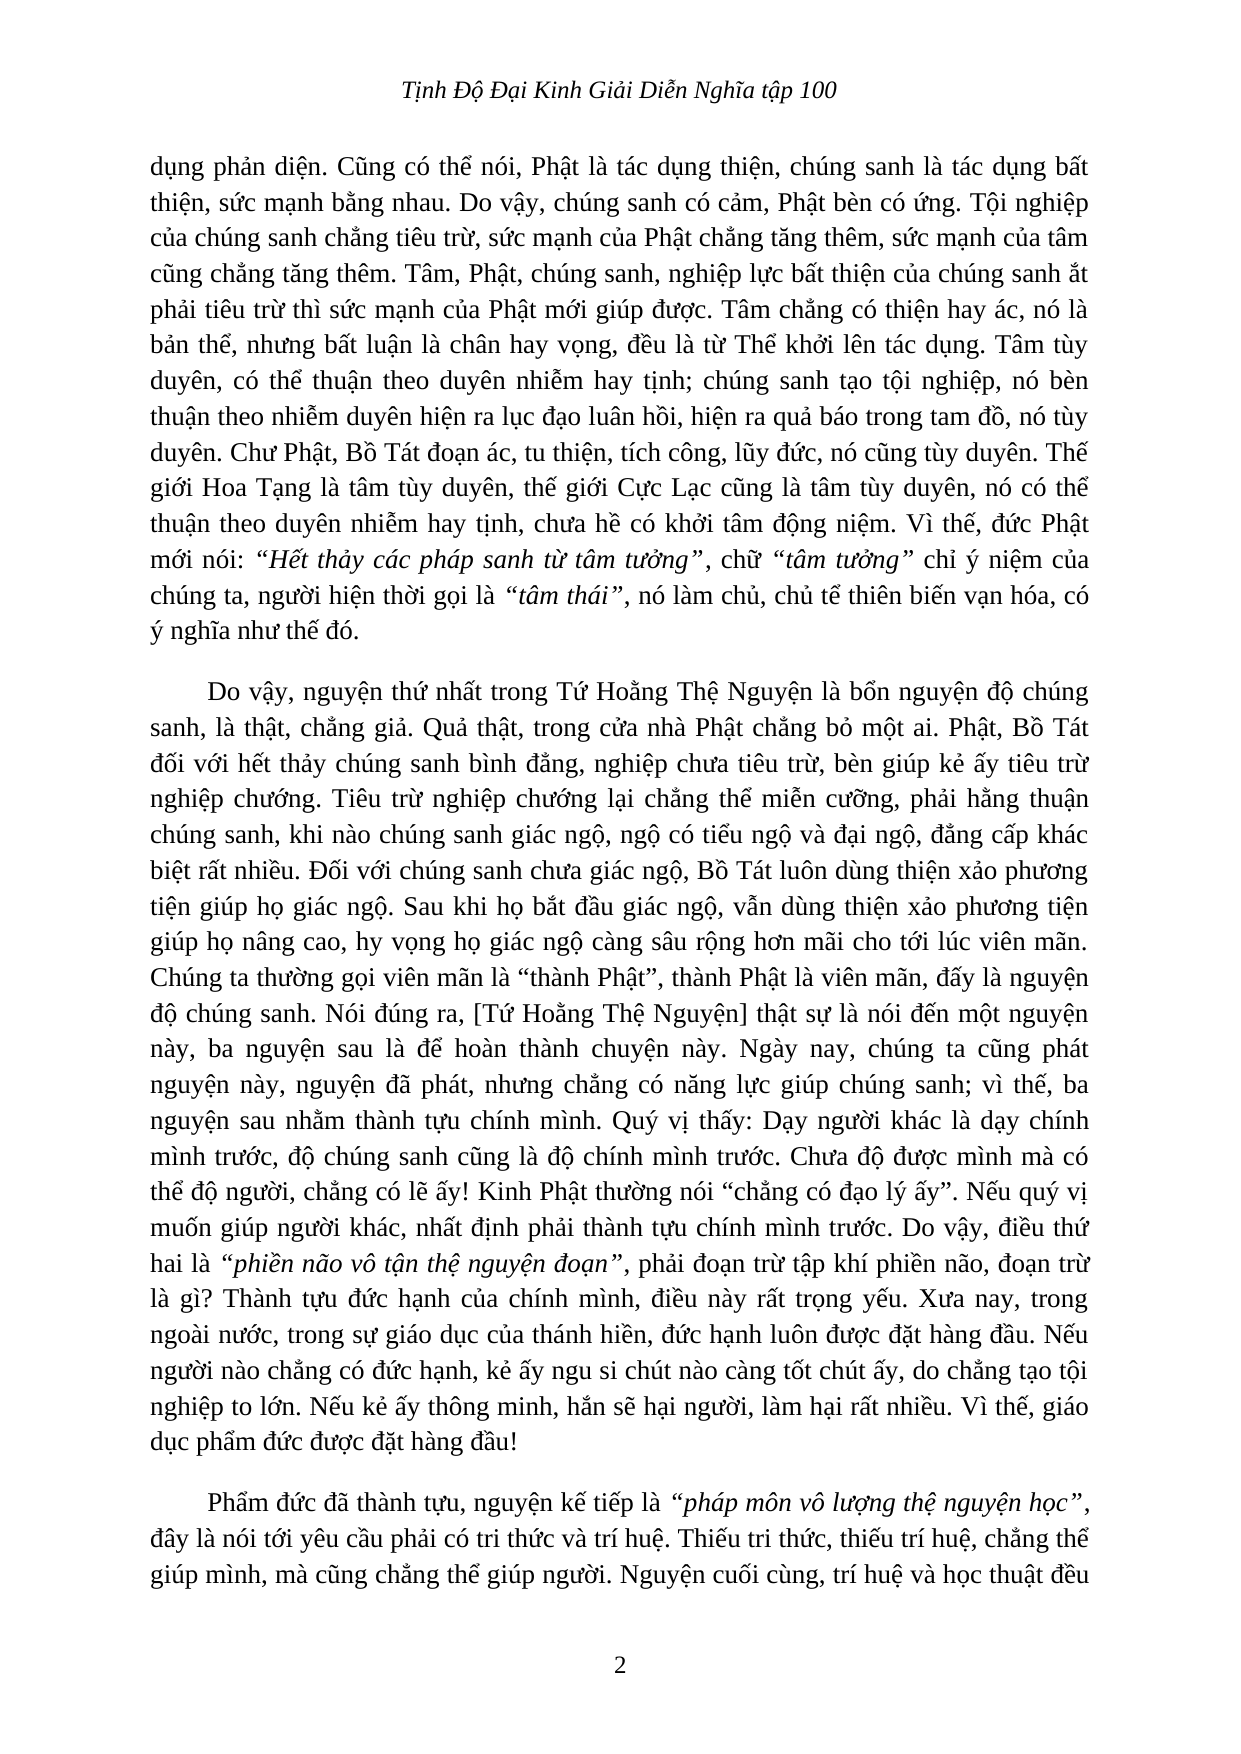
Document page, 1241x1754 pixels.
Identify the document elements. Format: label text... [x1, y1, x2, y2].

text Do vậy, nguyện thứ nhất trong Tứ Hoằng Thệ Nguyện là bổn nguyện độ chúng sanh, là thật, chẳng giả. Quả thật, trong cửa nhà Phật chẳng bỏ một ai. Phật, Bồ Tát đối với hết thảy chúng sanh bình đẳng, nghiệp chưa tiêu trừ, bèn giúp kẻ ấy tiêu trừ nghiệp chướng. Tiêu trừ nghiệp chướng lại chẳng thể miễn cưỡng, phải hằng thuận chúng sanh, khi nào chúng sanh giác ngộ, ngộ có tiểu ngộ và đại ngộ, đẳng cấp khác biệt rất nhiều. Đối với chúng sanh chưa giác ngộ, Bồ Tát luôn dùng thiện xảo phương tiện giúp họ giác ngộ. Sau khi họ bắt đầu giác ngộ, vẫn dùng thiện xảo phương tiện giúp họ nâng cao, hy vọng họ giác ngộ càng sâu rộng hơn mãi cho tới lúc viên mãn. Chúng ta thường gọi viên mãn là “thành Phật”, thành Phật là viên mãn, đấy là nguyện độ chúng sanh. Nói đúng ra, [Tứ Hoằng Thệ Nguyện] thật sự là nói đến một nguyện này, ba nguyện sau là để hoàn thành chuyện này. Ngày nay, chúng ta cũng phát nguyện này, nguyện đã phát, nhưng chẳng có năng lực giúp chúng sanh; vì thế, ba nguyện sau nhằm thành tựu chính mình. Quý vị thấy: Dạy người khác là dạy chính mình trước, độ chúng sanh cũng là độ chính mình trước. Chưa độ được mình mà có thể độ người, chẳng có lẽ ấy! Kinh Phật thường nói “chẳng có đạo lý ấy”. Nếu quý vị muốn giúp người khác, nhất định phải thành tựu chính mình trước. Do vậy, điều thứ hai là “phiền não vô tận thệ nguyện đoạn”, phải đoạn trừ tập khí phiền não, đoạn trừ là gì? Thành tựu đức hạnh của chính mình, điều này rất trọng yếu. Xưa nay, trong ngoài nước, trong sự giáo dục của thánh hiền, đức hạnh luôn được đặt hàng đầu. Nếu người nào chẳng có đức hạnh, kẻ ấy ngu si chút nào càng tốt chút ấy, do chẳng tạo tội nghiệp to lớn. Nếu kẻ ấy thông minh, hắn sẽ hại người, làm hại rất nhiều. Vì thế, giáo dục phẩm đức được đặt hàng đầu! [150, 675, 1090, 1457]
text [150, 150, 1090, 646]
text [150, 1486, 1090, 1589]
